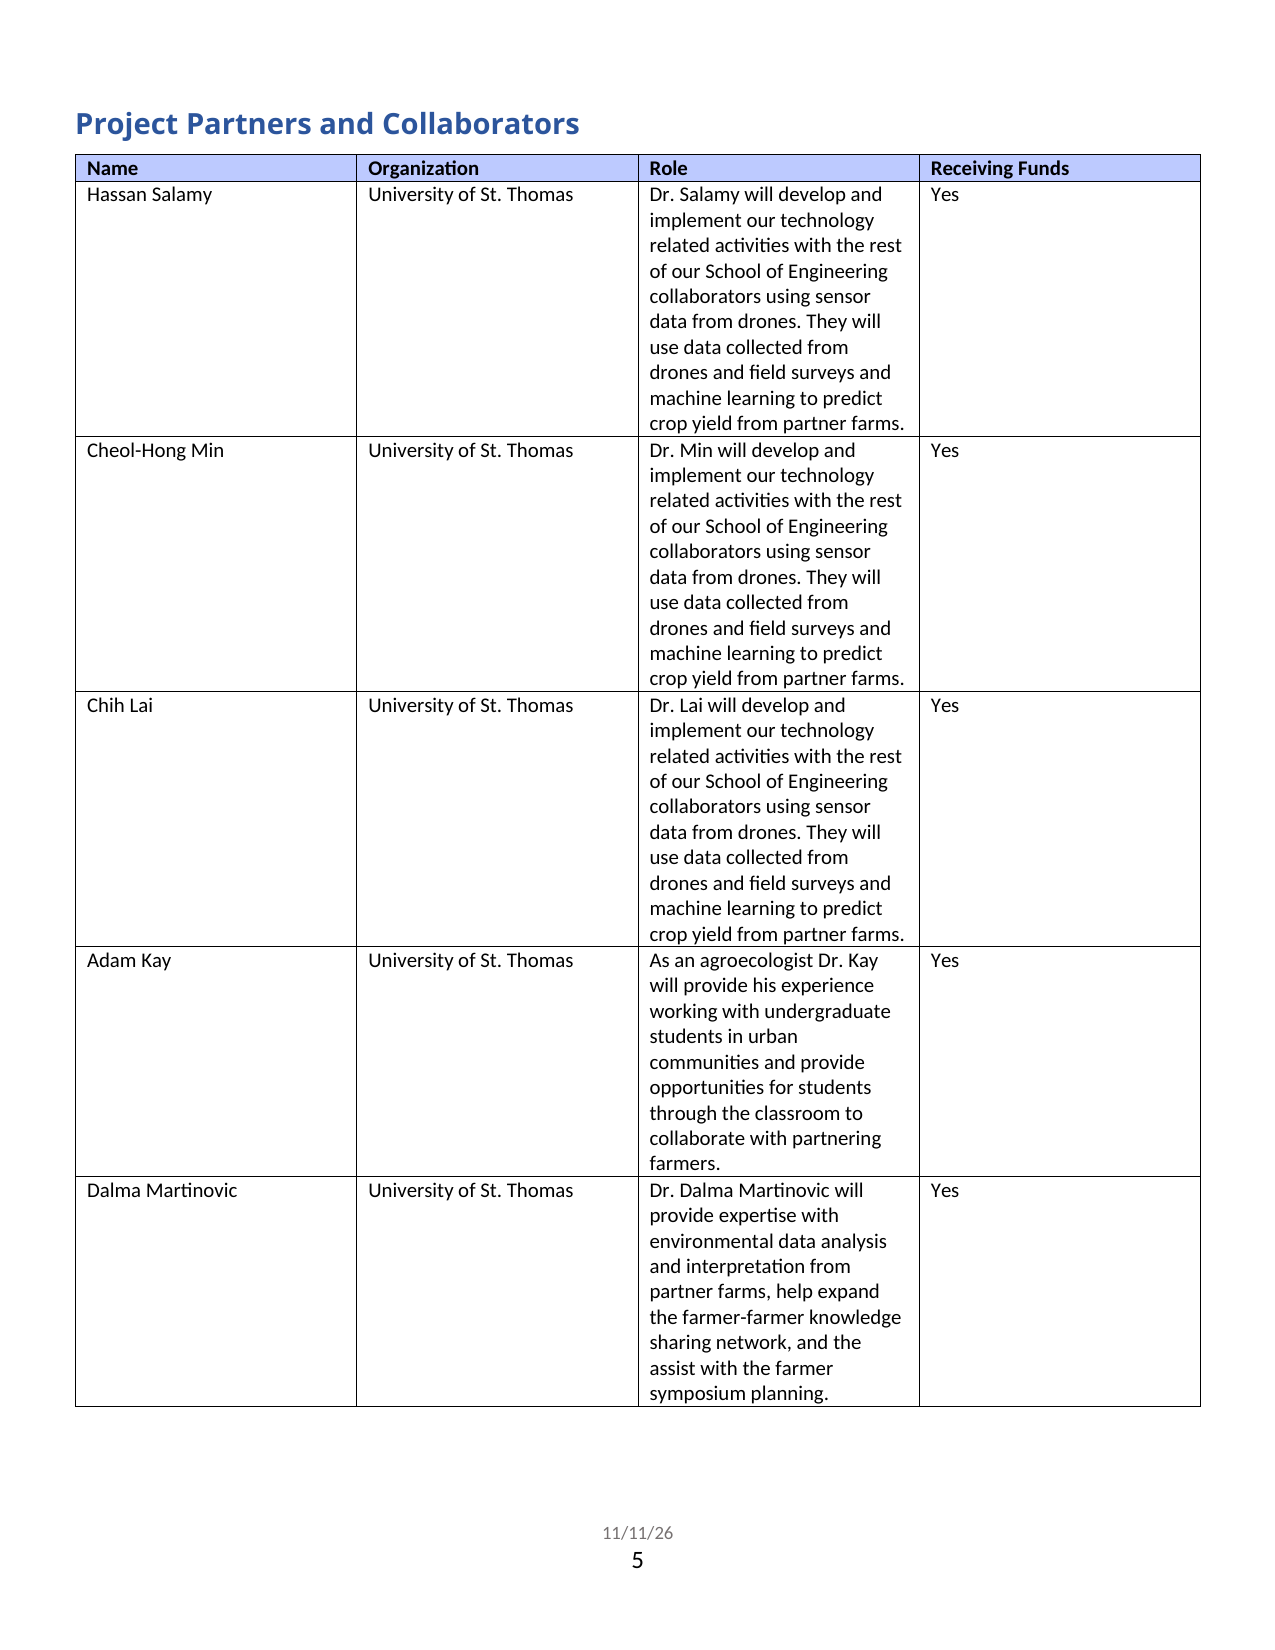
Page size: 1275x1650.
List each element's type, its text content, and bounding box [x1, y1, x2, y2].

table_cell Hassan Salamy [76, 182, 356, 436]
table_header Name [76, 155, 356, 181]
table_cell Dr. Salamy will develop and implement our technology related activities with the rest of our School of Engineering collaborators using sensor data from drones. They will use data collected from drones and field surveys and machine learning to predict crop yield from partner farms. [639, 182, 919, 436]
table_cell University of St. Thomas [357, 947, 638, 1176]
table_header Organization [357, 155, 638, 181]
subtitle Project Partners and Collaborators [75, 103, 1200, 143]
table_cell Adam Kay [76, 947, 356, 1176]
table_cell University of St. Thomas [357, 692, 638, 946]
table_cell University of St. Thomas [357, 182, 638, 436]
table_cell Yes [920, 947, 1200, 1176]
table_cell Dr. Lai will develop and implement our technology related activities with the rest of our School of Engineering collaborators using sensor data from drones. They will use data collected from drones and field surveys and machine learning to predict crop yield from partner farms. [639, 692, 919, 946]
table_cell Yes [920, 692, 1200, 946]
table_cell Yes [920, 1177, 1200, 1406]
table_cell University of St. Thomas [357, 437, 638, 691]
table_cell Yes [920, 182, 1200, 436]
table_cell As an agroecologist Dr. Kay will provide his experience working with undergraduate students in urban communities and provide opportunities for students through the classroom to collaborate with partnering farmers. [639, 947, 919, 1176]
table_cell Cheol-Hong Min [76, 437, 356, 691]
table_cell Dr. Dalma Martinovic will provide expertise with environmental data analysis and interpretation from partner farms, help expand the farmer-farmer knowledge sharing network, and the assist with the farmer symposium planning. [639, 1177, 919, 1406]
table_cell University of St. Thomas [357, 1177, 638, 1406]
table_cell Dalma Martinovic [76, 1177, 356, 1406]
table_cell Yes [920, 437, 1200, 691]
table_header Receiving Funds [920, 155, 1200, 181]
table_header Role [639, 155, 919, 181]
table_cell Dr. Min will develop and implement our technology related activities with the rest of our School of Engineering collaborators using sensor data from drones. They will use data collected from drones and field surveys and machine learning to predict crop yield from partner farms. [639, 437, 919, 691]
table_cell Chih Lai [76, 692, 356, 946]
